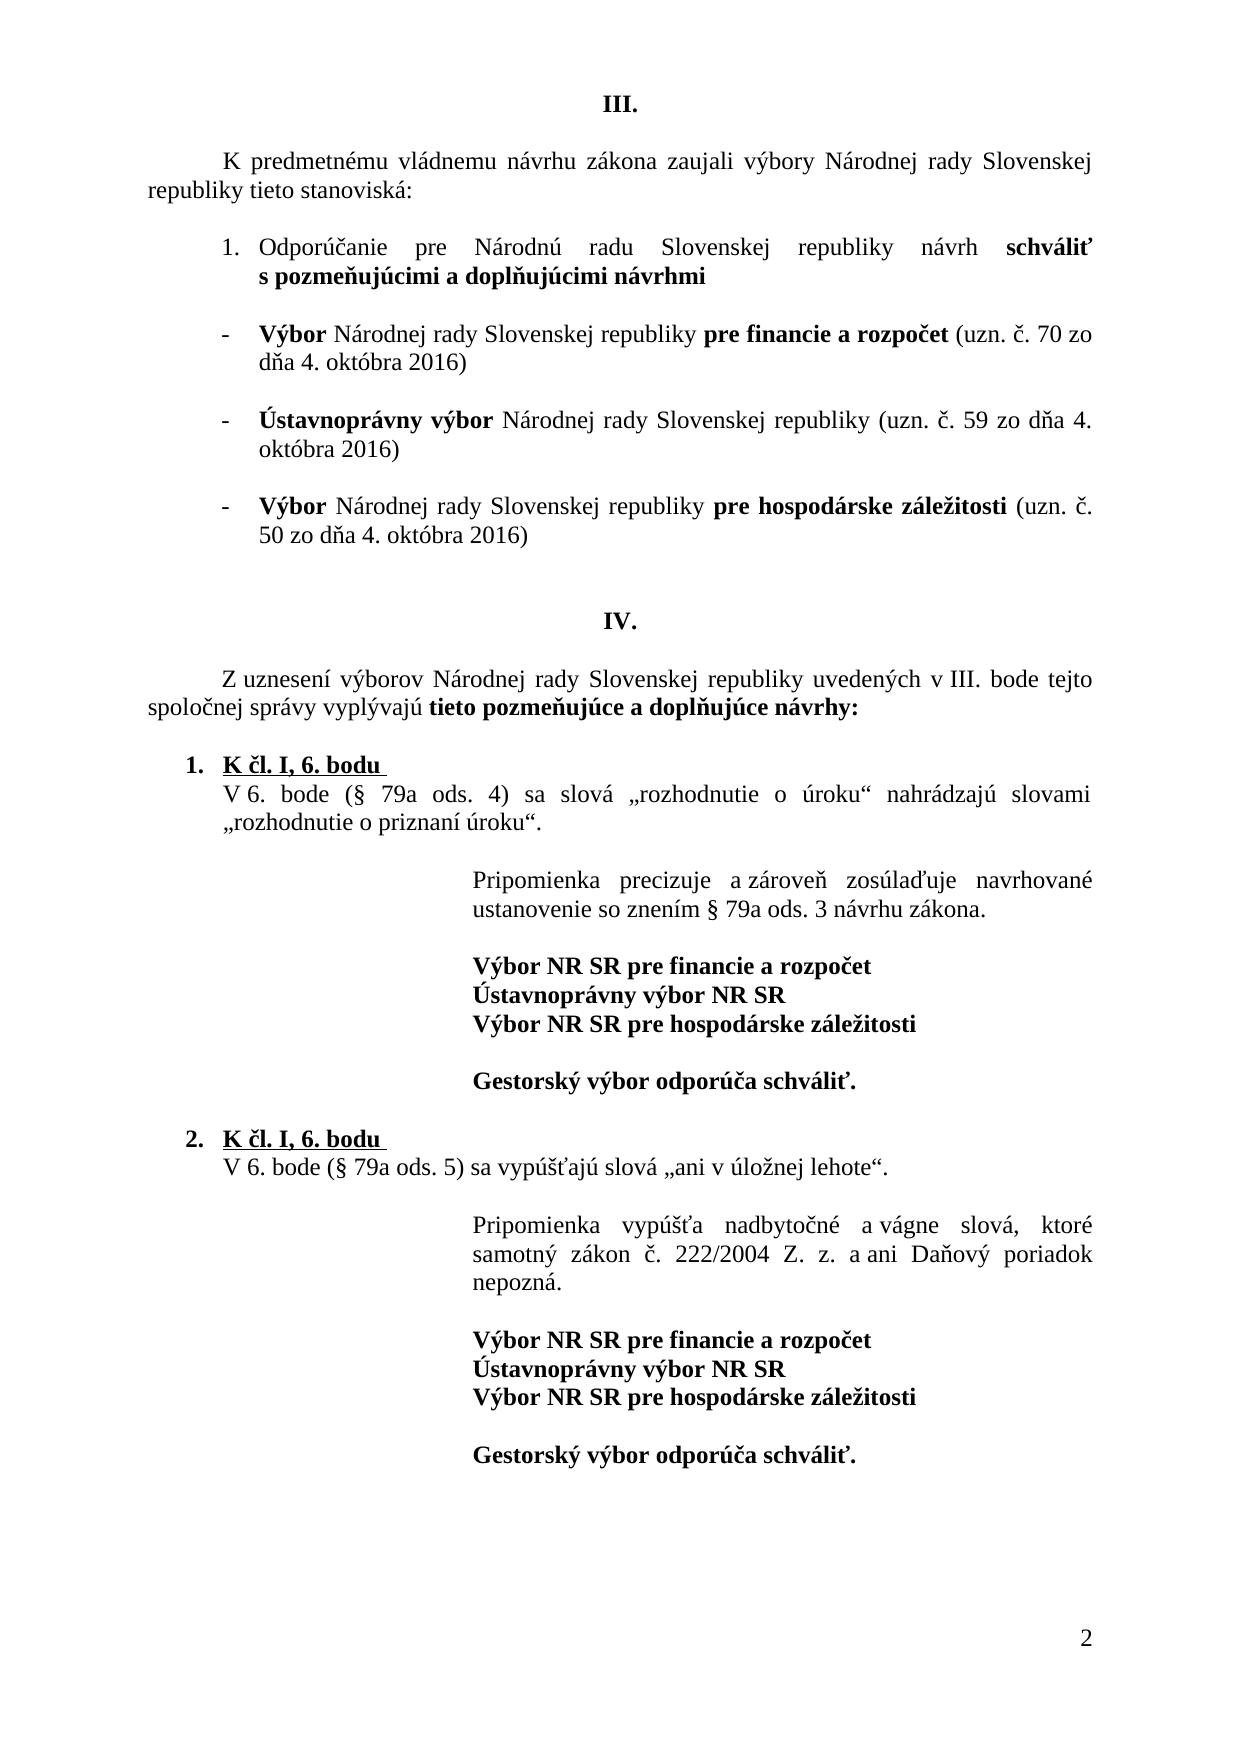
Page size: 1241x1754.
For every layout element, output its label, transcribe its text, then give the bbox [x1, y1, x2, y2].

text V 6. bode (§ 79a ods. 5) sa vypúšťajú slová „ani v úložnej lehote“. [223, 1152, 1093, 1181]
text Výbor NR SR pre hospodárske záležitosti [472, 1009, 1093, 1037]
text Z uznesení výborov Národnej rady Slovenskej republiky uvedených v III. bode tejto spoločnej správy vyplývajú tieto pozmeňujúce a doplňujúce návrhy: [148, 664, 1093, 721]
text Výbor NR SR pre hospodárske záležitosti [472, 1382, 1093, 1411]
list Výbor Národnej rady Slovenskej republiky pre financie a rozpočet (uzn. č. 70 zo dňa 4. októbra 2016) [221, 319, 1093, 376]
list K čl. I, 6. bodu [185, 1124, 1093, 1152]
text V 6. bode (§ 79a ods. 4) sa slová „rozhodnutie o úroku“ nahrádzajú slovami „rozhodnutie o priznaní úroku“. [223, 779, 1093, 836]
list Ústavnoprávny výbor Národnej rady Slovenskej republiky (uzn. č. 59 zo dňa 4. októbra 2016) [221, 405, 1093, 462]
text III. [148, 89, 1093, 117]
text Ústavnoprávny výbor NR SR [472, 980, 1093, 1009]
list Výbor Národnej rady Slovenskej republiky pre hospodárske záležitosti (uzn. č. 50 zo dňa 4. októbra 2016) [221, 491, 1093, 549]
text IV. [148, 606, 1093, 635]
text Výbor NR SR pre financie a rozpočet [472, 951, 1093, 980]
text Ústavnoprávny výbor NR SR [472, 1354, 1093, 1382]
list Odporúčanie pre Národnú radu Slovenskej republiky návrh schváliť s pozmeňujúcimi a doplňujúcimi návrhmi [221, 232, 1093, 290]
text K predmetnému vládnemu návrhu zákona zaujali výbory Národnej rady Slovenskej republiky tieto stanoviská: [148, 146, 1093, 204]
text Gestorský výbor odporúča schváliť. [472, 1066, 1093, 1095]
text Výbor NR SR pre financie a rozpočet [472, 1325, 1093, 1354]
list K čl. I, 6. bodu [185, 750, 1093, 779]
text Pripomienka precizuje a zároveň zosúlaďuje navrhované ustanovenie so znením § 79a ods. 3 návrhu zákona. [472, 865, 1093, 922]
text Gestorský výbor odporúča schváliť. [472, 1440, 1093, 1469]
text Pripomienka vypúšťa nadbytočné a vágne slová, ktoré samotný zákon č. 222/2004 Z. z. a ani Daňový poriadok nepozná. [472, 1210, 1093, 1296]
